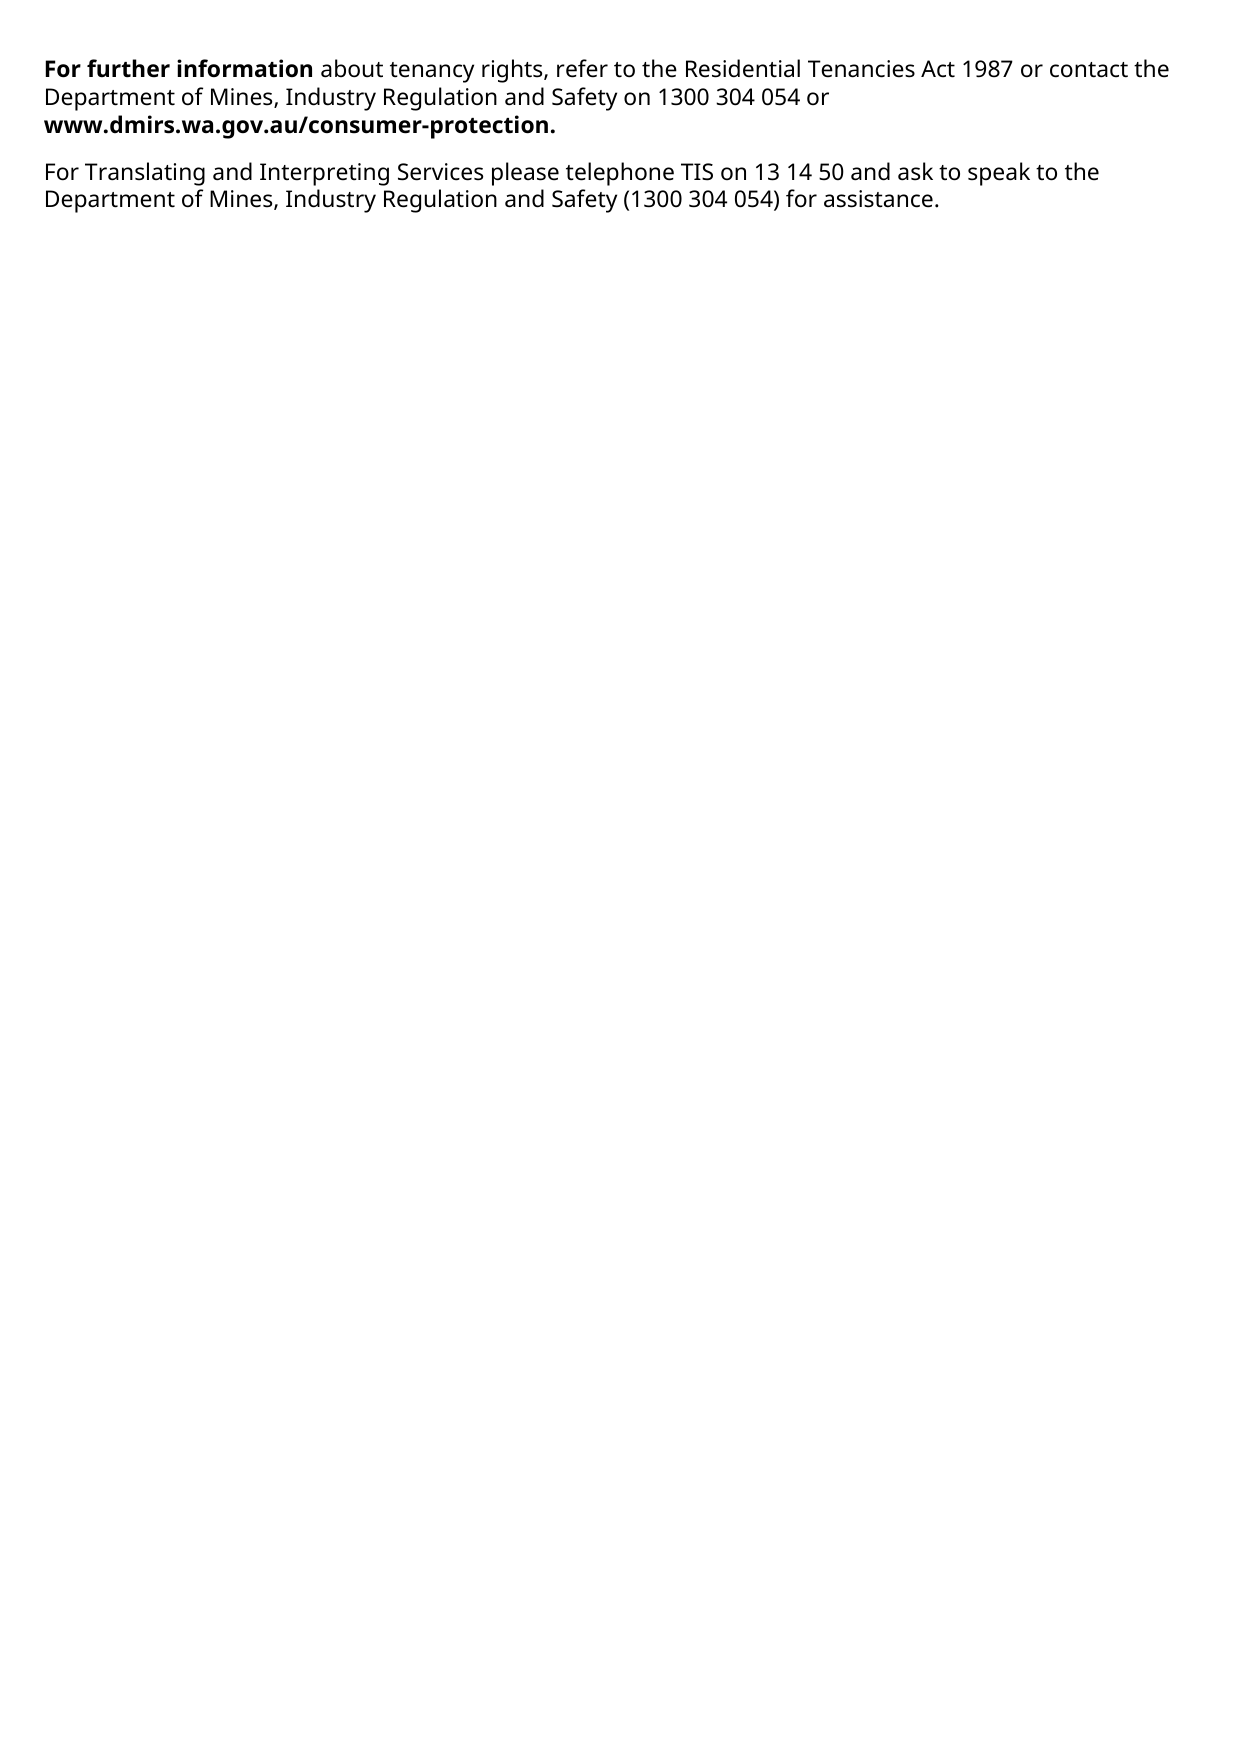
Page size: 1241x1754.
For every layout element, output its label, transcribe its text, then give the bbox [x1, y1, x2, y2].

text For Translating and Interpreting Services please telephone TIS on 13 14 50 and ask to speak to the Department of Mines, Industry Regulation and Safety (1300 304 054) for assistance. [44, 158, 1192, 215]
text For further information about tenancy rights, refer to the Residential Tenancies Act 1987 or contact the Department of Mines, Industry Regulation and Safety on 1300 304 054 or www.dmirs.wa.gov.au/consumer-protection. [44, 55, 1192, 140]
